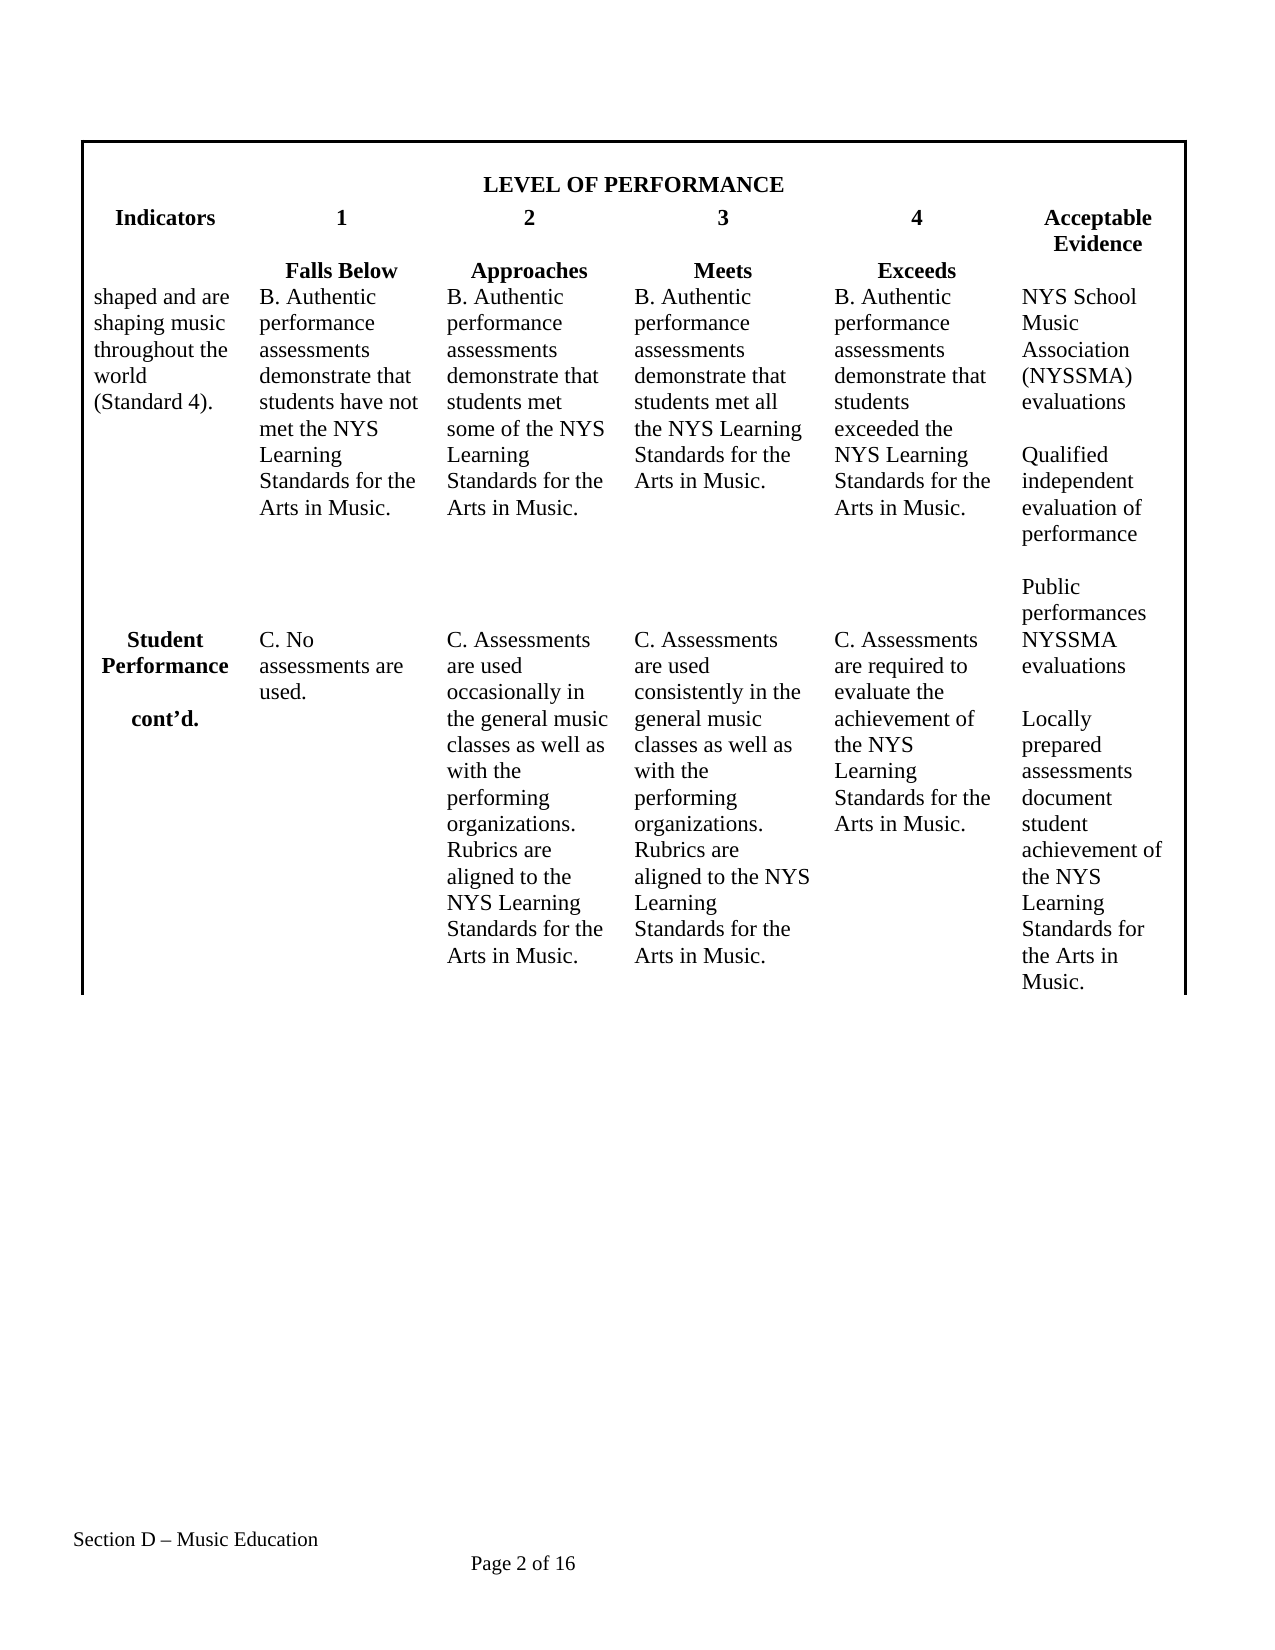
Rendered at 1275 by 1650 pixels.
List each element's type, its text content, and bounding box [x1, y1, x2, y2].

table_cell 2 Approaches [435, 204, 623, 283]
table_cell B. Authentic performance assessments demonstrate that students met all the NYS Learning Standards for the Arts in Music. [623, 283, 823, 626]
table_cell 3 Meets [623, 204, 823, 283]
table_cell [84, 283, 248, 626]
table_header LEVEL OF PERFORMANCE [84, 143, 1184, 204]
table_cell Indicators [84, 204, 248, 283]
table_cell NYS School Music Association (NYSSMA) evaluations Qualified independent evaluation of performance Public performances [1010, 283, 1184, 626]
table_cell C. Assessments are used consistently in the general music classes as well as with the performing organizations. Rubrics are aligned to the NYS Learning Standards for the Arts in Music. [623, 626, 823, 994]
table_cell C. No assessments are used. [248, 626, 435, 994]
table_cell 1 Falls Below [248, 204, 435, 283]
table_cell 4 Exceeds [823, 204, 1010, 283]
table_cell C. Assessments are required to evaluate the achievement of the NYS Learning Standards for the Arts in Music. [823, 626, 1010, 994]
table_cell NYSSMA evaluations Locally prepared assessments document student achievement of the NYS Learning Standards for the Arts in Music. [1010, 626, 1184, 994]
table_cell Student Performance cont’d. [84, 626, 248, 994]
table_cell C. Assessments are used occasionally in the general music classes as well as with the performing organizations. Rubrics are aligned to the NYS Learning Standards for the Arts in Music. [435, 626, 623, 994]
table_cell B. Authentic performance assessments demonstrate that students exceeded the NYS Learning Standards for the Arts in Music. [823, 283, 1010, 626]
table_cell B. Authentic performance assessments demonstrate that students met some of the NYS Learning Standards for the Arts in Music. [435, 283, 623, 626]
table_cell Acceptable Evidence [1010, 204, 1184, 283]
table_cell B. Authentic performance assessments demonstrate that students have not met the NYS Learning Standards for the Arts in Music. [248, 283, 435, 626]
